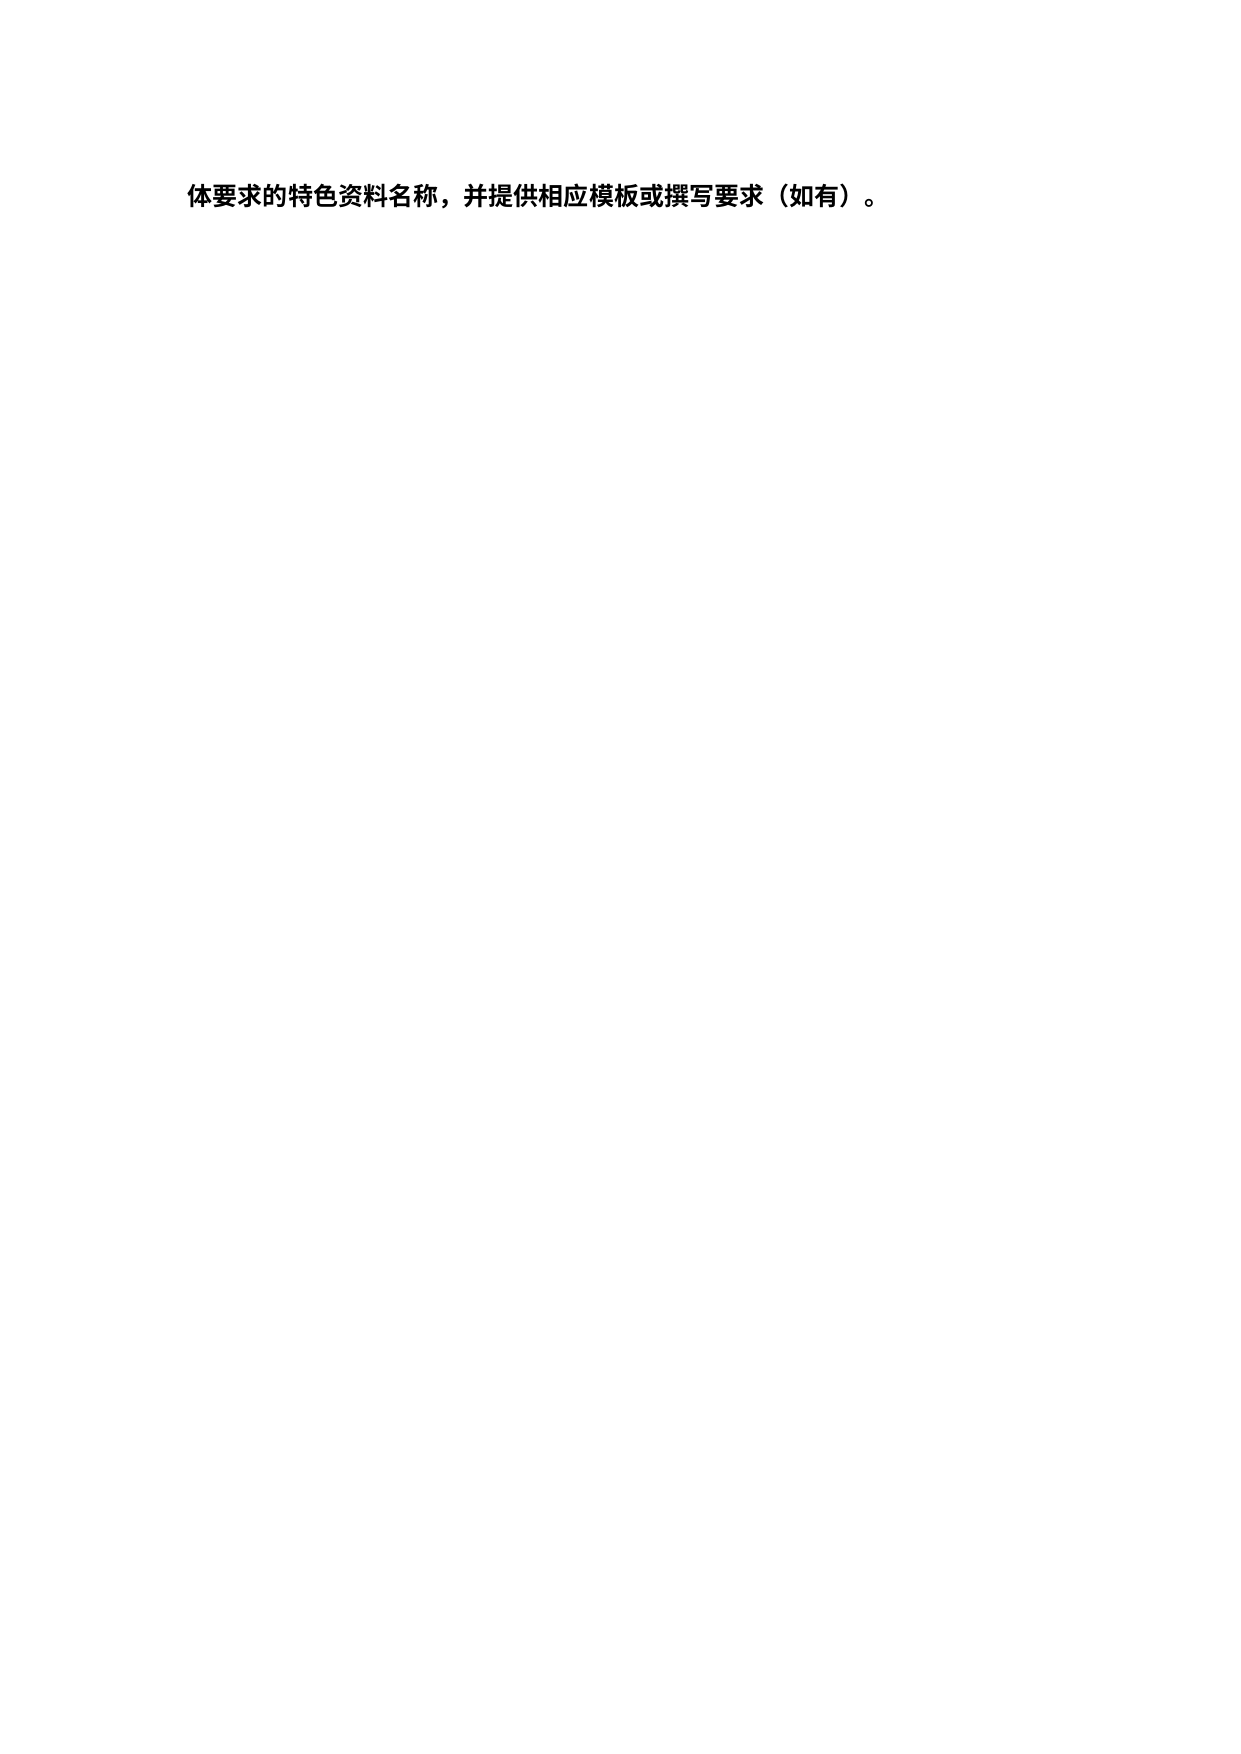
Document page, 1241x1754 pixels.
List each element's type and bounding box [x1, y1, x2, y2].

text [187, 162, 1053, 227]
